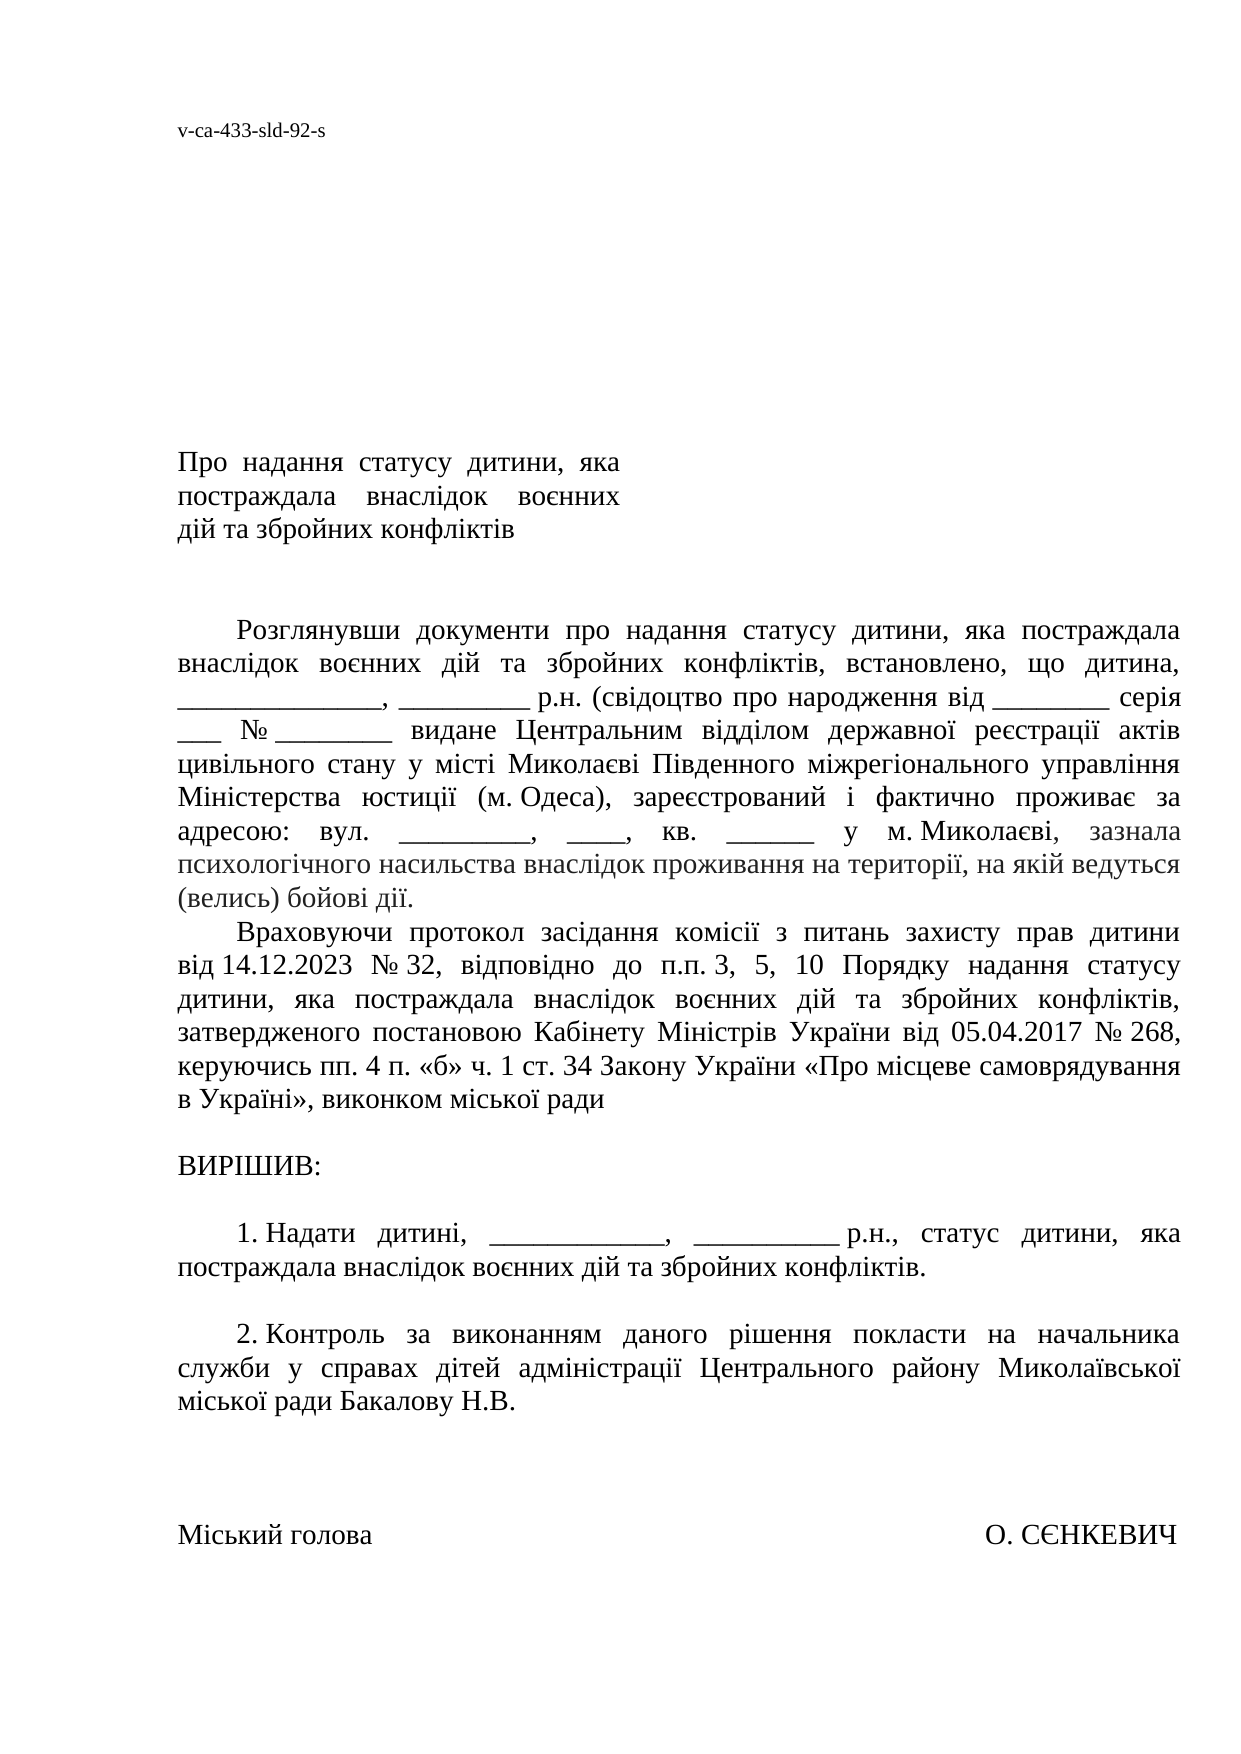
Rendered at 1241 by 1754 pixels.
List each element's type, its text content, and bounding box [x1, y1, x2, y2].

text ВИРІШИВ: [177, 1148, 1181, 1182]
text Про надання статусу дитини, яка постраждала внаслідок воєнних дій та збройних конфліктів [177, 444, 620, 545]
text Міський голова О. СЄНКЕВИЧ [177, 1517, 1181, 1551]
text 2. Контроль за виконанням даного рішення покласти на начальника служби у справах дітей адміністрації Центрального району Миколаївської міської ради Бакалову Н.В. [177, 1316, 1181, 1417]
text v-ca-433-sld-92-s [177, 118, 1181, 142]
text Враховуючи протокол засідання комісії з питань захисту прав дитини від 14.12.2023 № 32, відповідно до п.п. 3, 5, 10 Порядку надання статусу дитини, яка постраждала внаслідок воєнних дій та збройних конфліктів, затвердженого постановою Кабінету Міністрів України від 05.04.2017 № 268, керуючись пп. 4 п. «б» ч. 1 ст. 34 Закону України «Про місцеве самоврядування в Україні», виконком міської ради [177, 914, 1181, 1115]
text Розглянувши документи про надання статусу дитини, яка постраждала внаслідок воєнних дій та збройних конфліктів, встановлено, що дитина, ______________, _________ р.н. (свідоцтво про народження від ________ серія ___ № ________ видане Центральним відділом державної реєстрації актів цивільного стану у місті Миколаєві Південного міжрегіонального управління Міністерства юстиції (м. Одеса), зареєстрований і фактично проживає за адресою: вул. _________, ____, кв. ______ у м. Миколаєві, зазнала психологічного насильства внаслідок проживання на території, на якій ведуться (велись) бойові дії. [177, 612, 1181, 914]
text 1. Надати дитині, ____________, __________ р.н., статус дитини, яка постраждала внаслідок воєнних дій та збройних конфліктів. [177, 1216, 1181, 1283]
